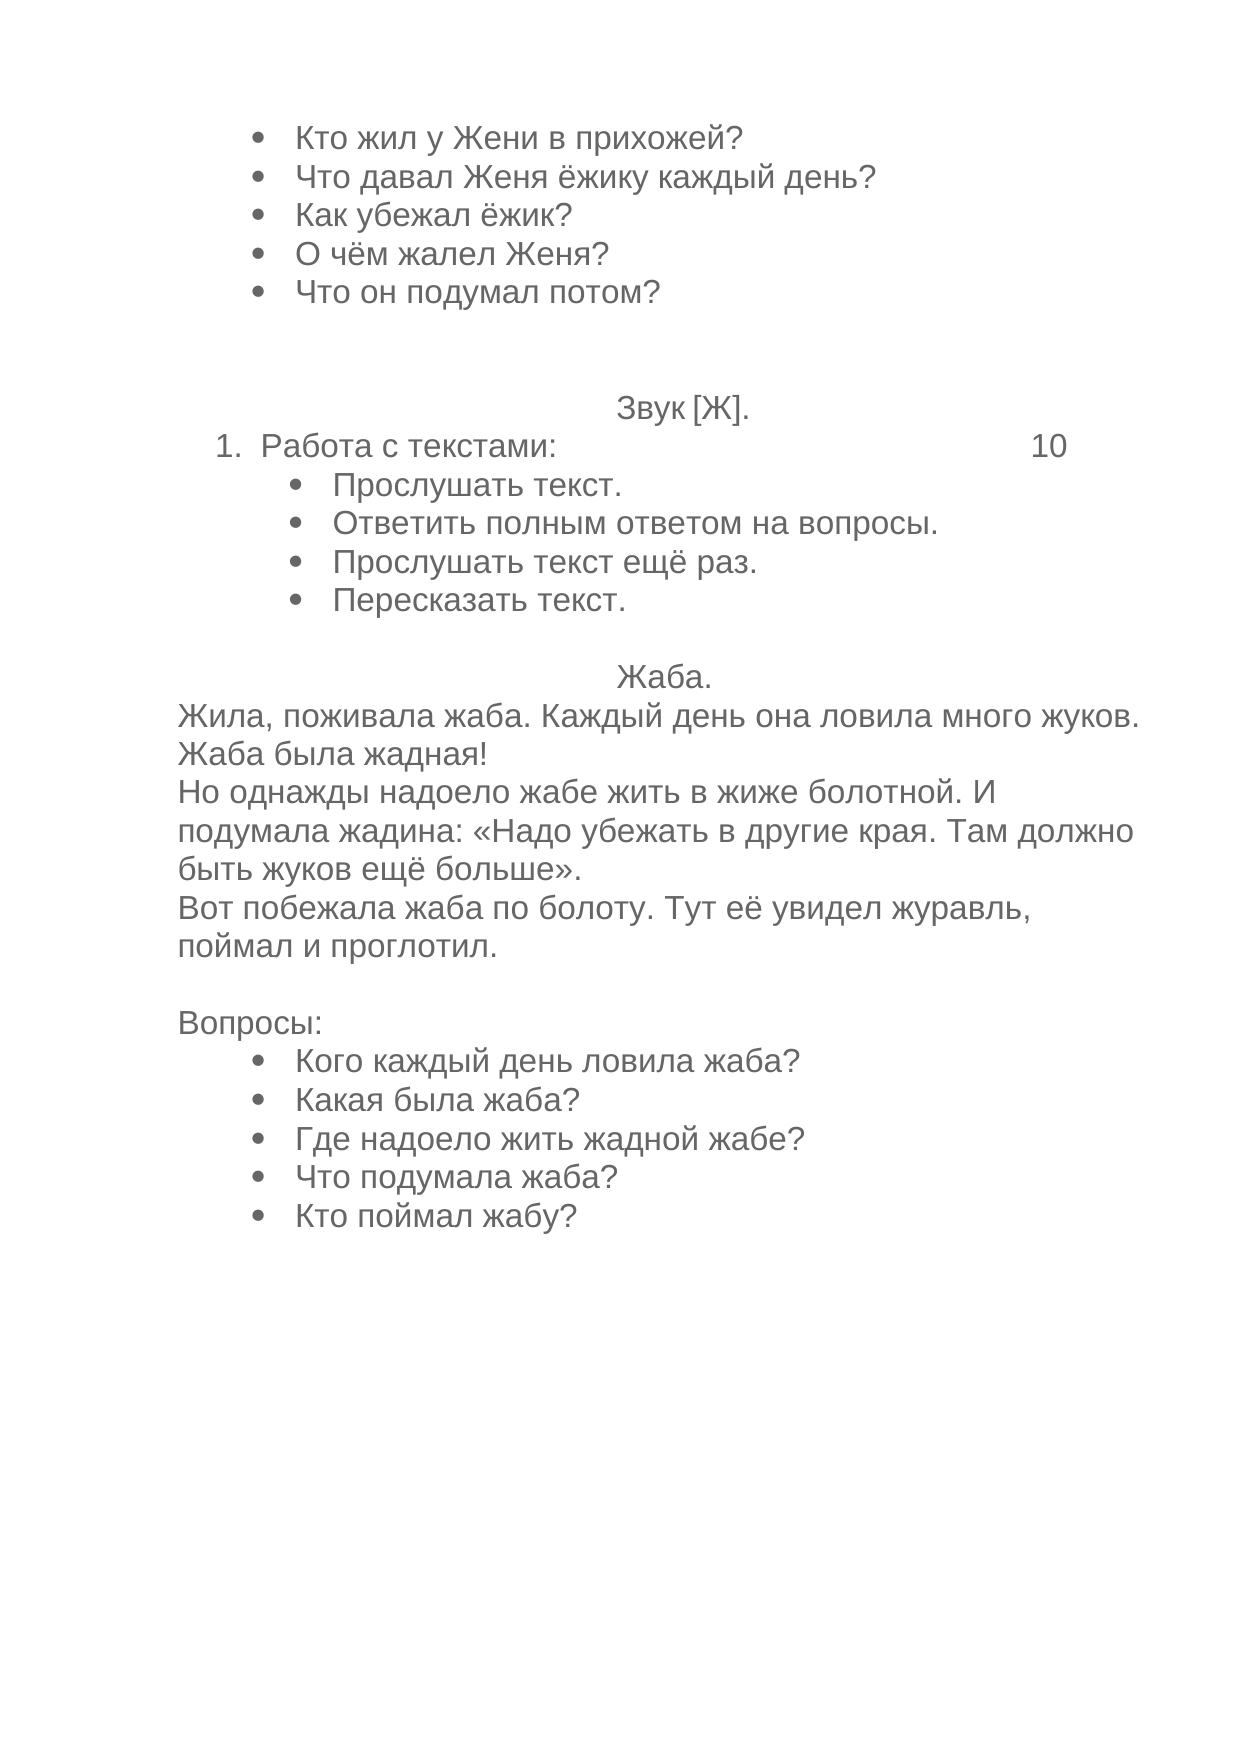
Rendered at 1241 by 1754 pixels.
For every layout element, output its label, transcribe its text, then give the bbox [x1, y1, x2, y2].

text  Пересказать текст. [290, 580, 1152, 619]
text Вопросы: [177, 1003, 1152, 1042]
text  Какая была жаба? [252, 1080, 1152, 1119]
text Жаба. [177, 657, 1152, 696]
text  Как убежал ёжик? [252, 195, 1152, 234]
text Жила, поживала жаба. Каждый день она ловила много жуков. Жаба была жадная! [177, 696, 1152, 772]
text Но однажды надоело жабе жить в жиже болотной. И подумала жадина: «Надо убежать в другие края. Там должно быть жуков ещё больше». [177, 772, 1152, 888]
text  Что он подумал потом? [252, 272, 1152, 311]
text  Кого каждый день ловила жаба? [252, 1042, 1152, 1080]
text  Кто жил у Жени в прихожей? [252, 118, 1152, 157]
text  Что подумала жаба? [252, 1157, 1152, 1196]
text Вот побежала жаба по болоту. Тут её увидел журавль, поймал и проглотил. [177, 888, 1152, 965]
text  Ответить полным ответом на вопросы. [290, 503, 1152, 542]
text 1. Работа с текстами: 10 [215, 426, 1152, 464]
text  О чём жалел Женя? [252, 234, 1152, 272]
text  Где надоело жить жадной жабе? [252, 1119, 1152, 1157]
text Звук [Ж]. [215, 388, 1152, 426]
text  Прослушать текст ещё раз. [290, 542, 1152, 580]
text  Что давал Женя ёжику каждый день? [252, 157, 1152, 195]
text  Кто поймал жабу? [252, 1196, 1152, 1234]
text  Прослушать текст. [290, 464, 1152, 503]
